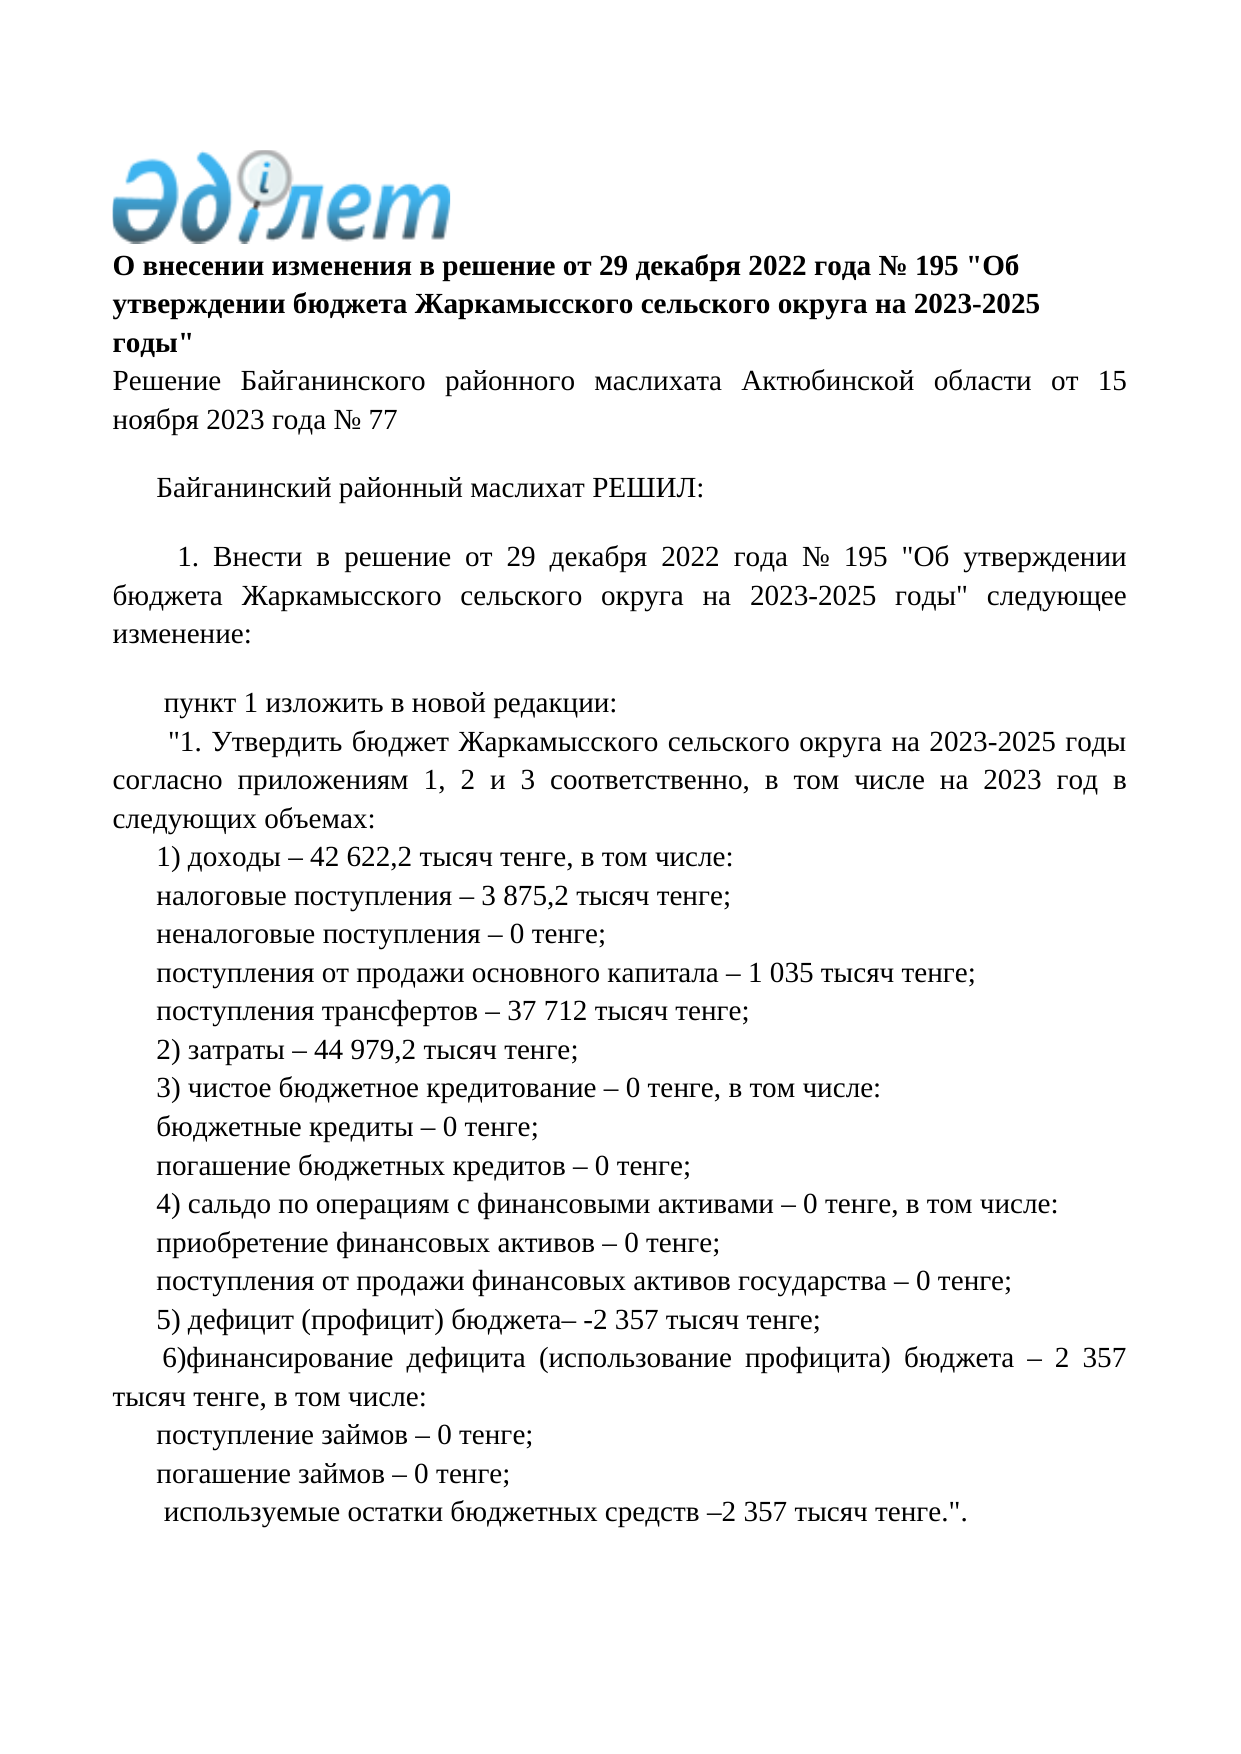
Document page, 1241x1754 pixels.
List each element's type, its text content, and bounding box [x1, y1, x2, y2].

text 6)финансирование дефицита (использование профицита) бюджета – 2 357 тысяч тенге, в том числе: [112, 1340, 1128, 1412]
text налоговые поступления – 3 875,2 тысяч тенге; [112, 878, 1128, 911]
text поступления от продажи основного капитала – 1 035 тысяч тенге; [112, 955, 1128, 988]
text погашение бюджетных кредитов – 0 тенге; [112, 1148, 1128, 1181]
picture [112, 150, 451, 244]
text Байганинский районный маслихат РЕШИЛ: [112, 471, 1128, 504]
text приобретение финансовых активов – 0 тенге; [112, 1225, 1128, 1258]
text 1. Внести в решение от 29 декабря 2022 года № 195 "Об утверждении бюджета Жаркамысского сельского округа на 2023-2025 годы" следующее изменение: [112, 539, 1128, 650]
text пункт 1 изложить в новой редакции: [112, 685, 1128, 719]
text 3) чистое бюджетное кредитование – 0 тенге, в том числе: [112, 1071, 1128, 1104]
text 5) дефицит (профицит) бюджета– -2 357 тысяч тенге; [112, 1302, 1128, 1335]
text поступление займов – 0 тенге; [112, 1417, 1128, 1451]
text 2) затраты – 44 979,2 тысяч тенге; [112, 1032, 1128, 1066]
text Решение Байганинского районного маслихата Актюбинской области от 15 ноября 2023 года № 77 [112, 363, 1128, 435]
text 1) доходы – 42 622,2 тысяч тенге, в том числе: [112, 839, 1128, 873]
text "1. Утвердить бюджет Жаркамысского сельского округа на 2023-2025 годы согласно приложениям 1, 2 и 3 соответственно, в том числе на 2023 год в следующих объемах: [112, 724, 1128, 834]
text неналоговые поступления – 0 тенге; [112, 916, 1128, 950]
text поступления трансфертов – 37 712 тысяч тенге; [112, 993, 1128, 1027]
text используемые остатки бюджетных средств –2 357 тысяч тенге.". [112, 1494, 1128, 1528]
text поступления от продажи финансовых активов государства – 0 тенге; [112, 1263, 1128, 1297]
text бюджетные кредиты – 0 тенге; [112, 1109, 1128, 1143]
text 4) сальдо по операциям с финансовыми активами – 0 тенге, в том числе: [112, 1186, 1128, 1220]
text погашение займов – 0 тенге; [112, 1456, 1128, 1489]
text О внесении изменения в решение от 29 декабря 2022 года № 195 "Об утверждении бюджета Жаркамысского сельского округа на 2023-2025 годы" [112, 248, 1128, 358]
